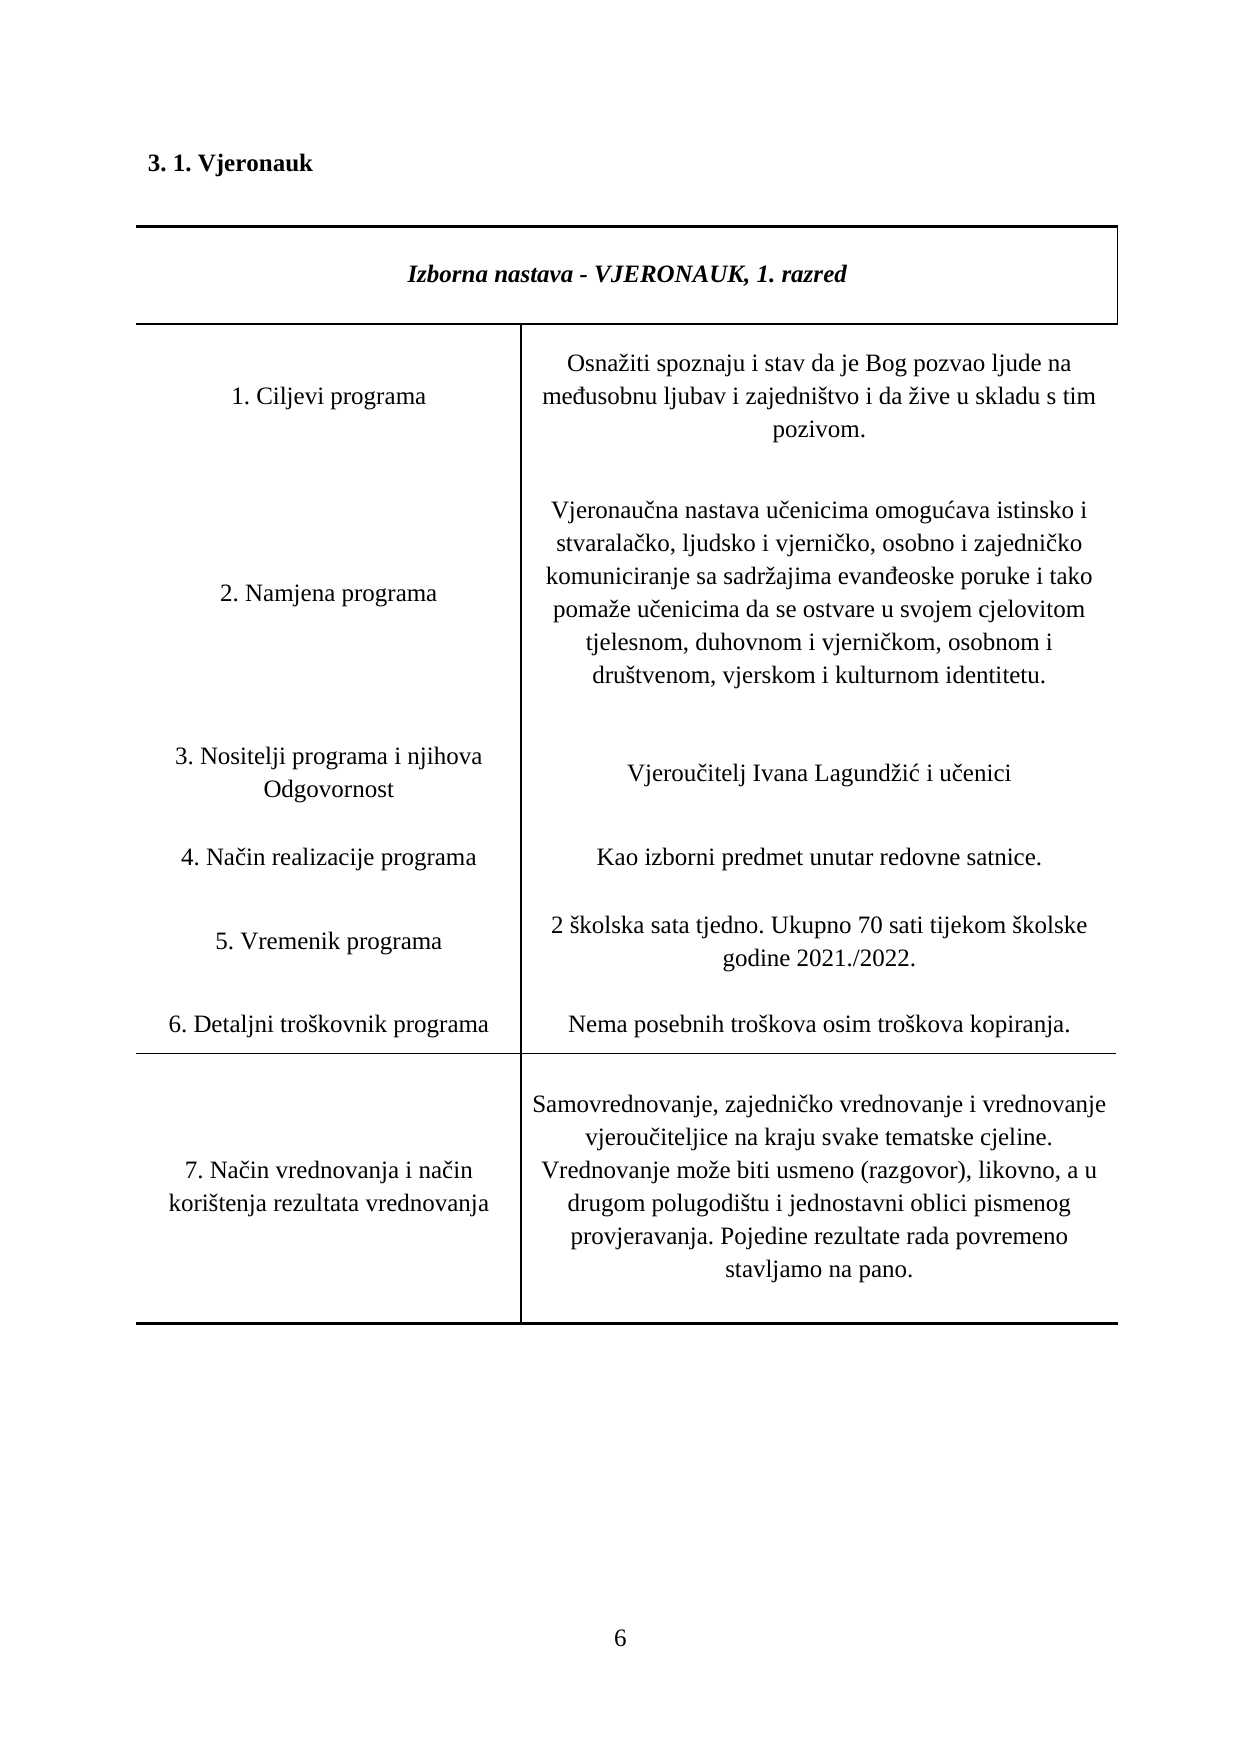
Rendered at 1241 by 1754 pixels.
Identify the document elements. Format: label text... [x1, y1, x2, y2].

table_cell 4. Način realizacije programa [136, 830, 520, 887]
table_cell Nema posebnih troškova osim troškova kopiranja. [522, 999, 1117, 1052]
table_cell Samovrednovanje, zajedničko vrednovanje i vrednovanje vjeroučiteljice na kraju svake tematske cjeline. Vrednovanje može biti usmeno (razgovor), likovno, a u drugom polugodištu i jednostavni oblici pismenog provjeravanja. Pojedine rezultate rada povremeno stavljamo na pano. [522, 1053, 1117, 1322]
table_cell 2. Namjena programa [136, 470, 520, 718]
table_cell Vjeronaučna nastava učenicima omogućava istinsko i stvaralačko, ljudsko i vjerničko, osobno i zajedničko komuniciranje sa sadržajima evanđeoske poruke i tako pomaže učenicima da se ostvare u svojem cjelovitom tjelesnom, duhovnom i vjerničkom, osobnom i društvenom, vjerskom i kulturnom identitetu. [522, 470, 1117, 718]
table_cell 1. Ciljevi programa [136, 325, 520, 470]
table_cell Kao izborni predmet unutar redovne satnice. [522, 830, 1117, 887]
table_cell Vjeroučitelj Ivana Lagundžić i učenici [522, 718, 1117, 830]
table_header Izborna nastava - VJERONAUK, 1. razred [136, 228, 1117, 323]
table_cell 6. Detaljni troškovnik programa [136, 999, 520, 1052]
table_cell 5. Vremenik programa [136, 887, 520, 999]
table_cell 2 školska sata tjedno. Ukupno 70 sati tijekom školske godine 2021./2022. [522, 887, 1117, 999]
text 3. 1. Vjeronauk [148, 148, 1093, 176]
table_cell 7. Način vrednovanja i način korištenja rezultata vrednovanja [136, 1054, 520, 1322]
table_cell Osnažiti spoznaju i stav da je Bog pozvao ljude na međusobnu ljubav i zajedništvo i da žive u skladu s tim pozivom. [522, 325, 1117, 470]
table_cell 3. Nositelji programa i njihova Odgovornost [136, 718, 520, 830]
